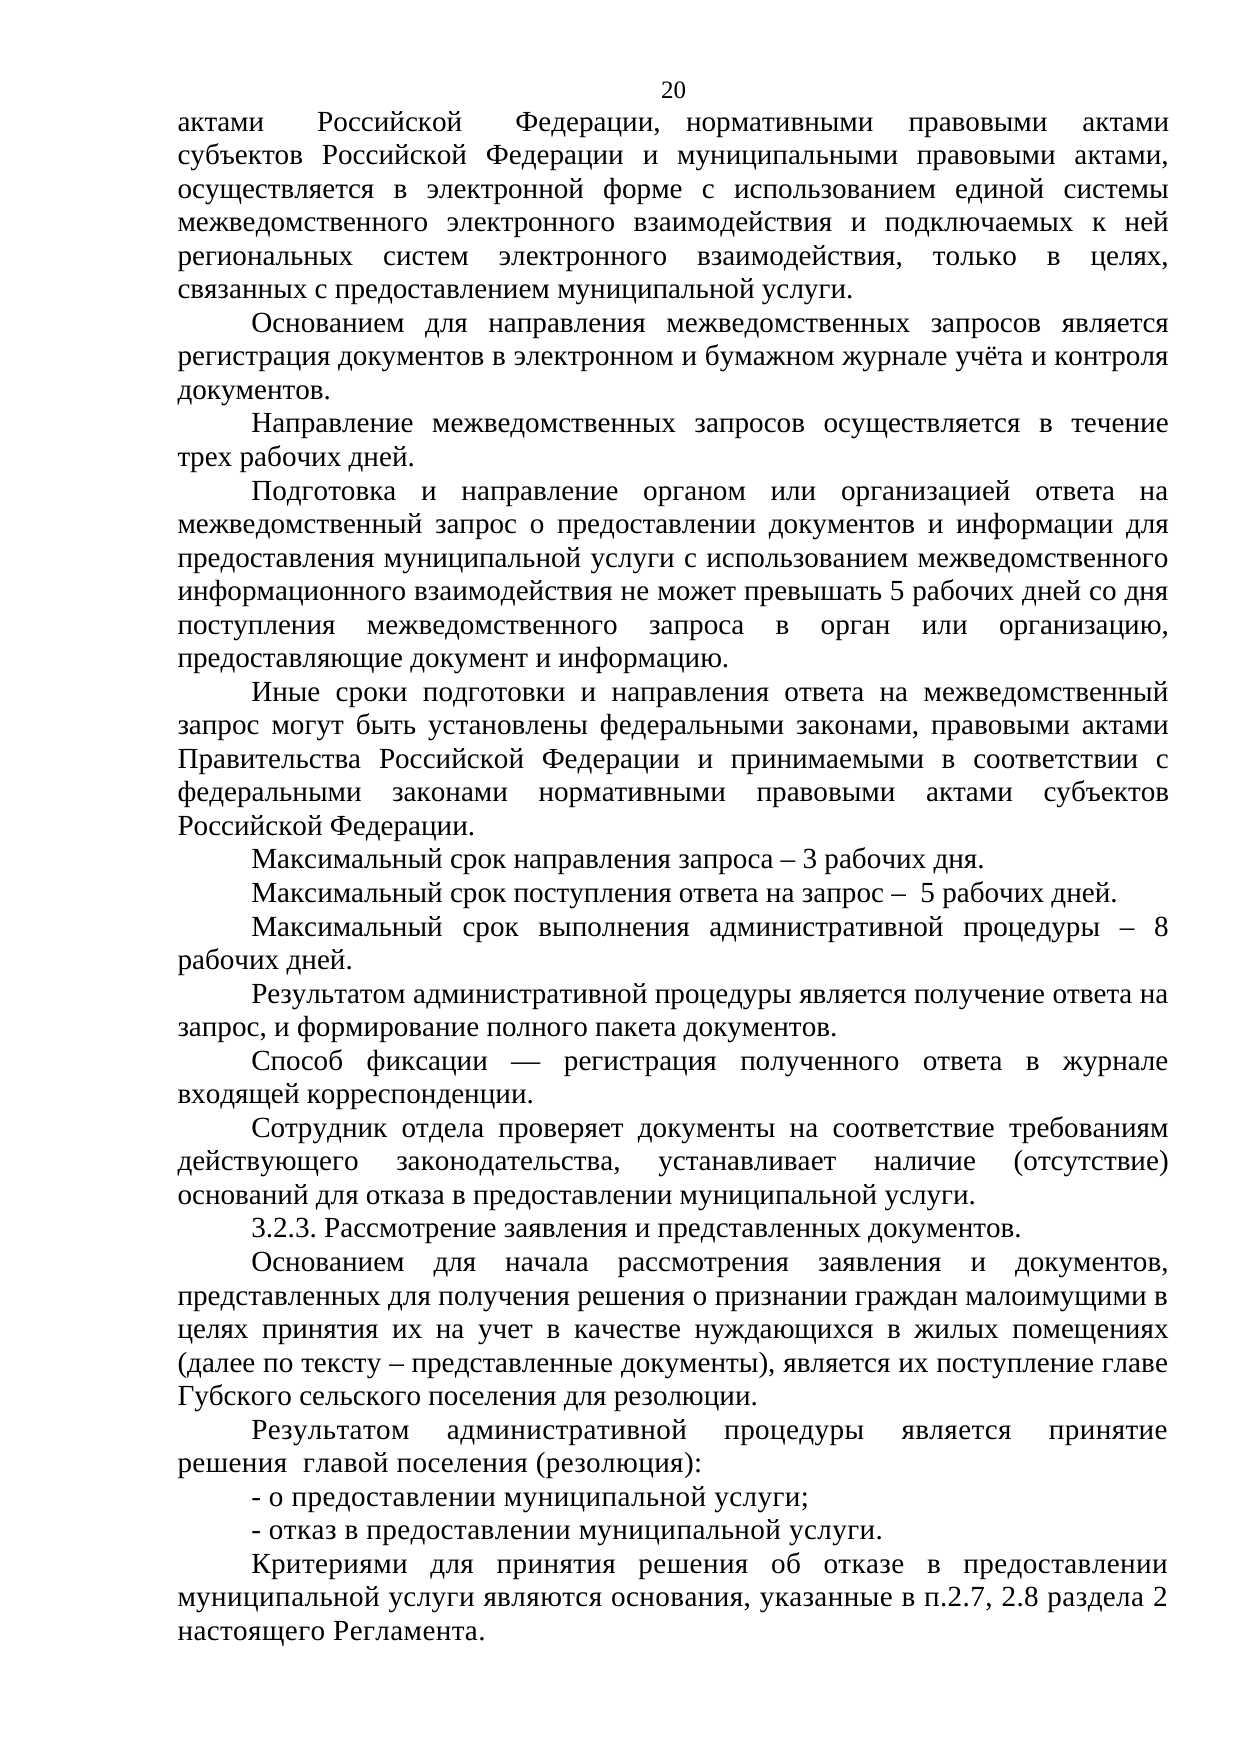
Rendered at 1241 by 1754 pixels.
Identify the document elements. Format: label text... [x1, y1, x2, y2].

text Иные сроки подготовки и направления ответа на межведомственный запрос могут быть установлены федеральными законами, правовыми актами Правительства Российской Федерации и принимаемыми в соответствии с федеральными законами нормативными правовыми актами субъектов Российской Федерации. [177, 674, 1169, 842]
text Максимальный срок поступления ответа на запрос – 5 рабочих дней. [177, 875, 1169, 909]
text - отказ в предоставлении муниципальной услуги. [177, 1512, 1169, 1546]
text Результатом административной процедуры является принятие решения главой поселения (резолюция): [177, 1412, 1169, 1479]
text - о предоставлении муниципальной услуги; [177, 1479, 1169, 1512]
text Результатом административной процедуры является получение ответа на запрос, и формирование полного пакета документов. [177, 976, 1169, 1043]
text Критериями для принятия решения об отказе в предоставлении муниципальной услуги являются основания, указанные в п.2.7, 2.8 раздела 2 настоящего Регламента. [177, 1546, 1169, 1647]
text Максимальный срок выполнения административной процедуры – 8 рабочих дней. [177, 909, 1169, 976]
text Основанием для начала рассмотрения заявления и документов, представленных для получения решения о признании граждан малоимущими в целях принятия их на учет в качестве нуждающихся в жилых помещениях (далее по тексту – представленные документы), является их поступление главе Губского сельского поселения для резолюции. [177, 1244, 1169, 1412]
text Направление межведомственных запросов осуществляется в течение трех рабочих дней. [177, 406, 1169, 473]
text Основанием для направления межведомственных запросов является регистрация документов в электронном и бумажном журнале учёта и контроля документов. [177, 305, 1169, 406]
text Способ фиксации — регистрация полученного ответа в журнале входящей корреспонденции. [177, 1043, 1169, 1110]
text 3.2.3. Рассмотрение заявления и представленных документов. [177, 1211, 1169, 1244]
text Сотрудник отдела проверяет документы на соответствие требованиям действующего законодательства, устанавливает наличие (отсутствие) оснований для отказа в предоставлении муниципальной услуги. [177, 1110, 1169, 1211]
text Подготовка и направление органом или организацией ответа на межведомственный запрос о предоставлении документов и информации для предоставления муниципальной услуги с использованием межведомственного информационного взаимодействия не может превышать 5 рабочих дней со дня поступления межведомственного запроса в орган или организацию, предоставляющие документ и информацию. [177, 473, 1169, 674]
text Максимальный срок направления запроса – 3 рабочих дня. [177, 842, 1169, 875]
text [177, 104, 1169, 305]
